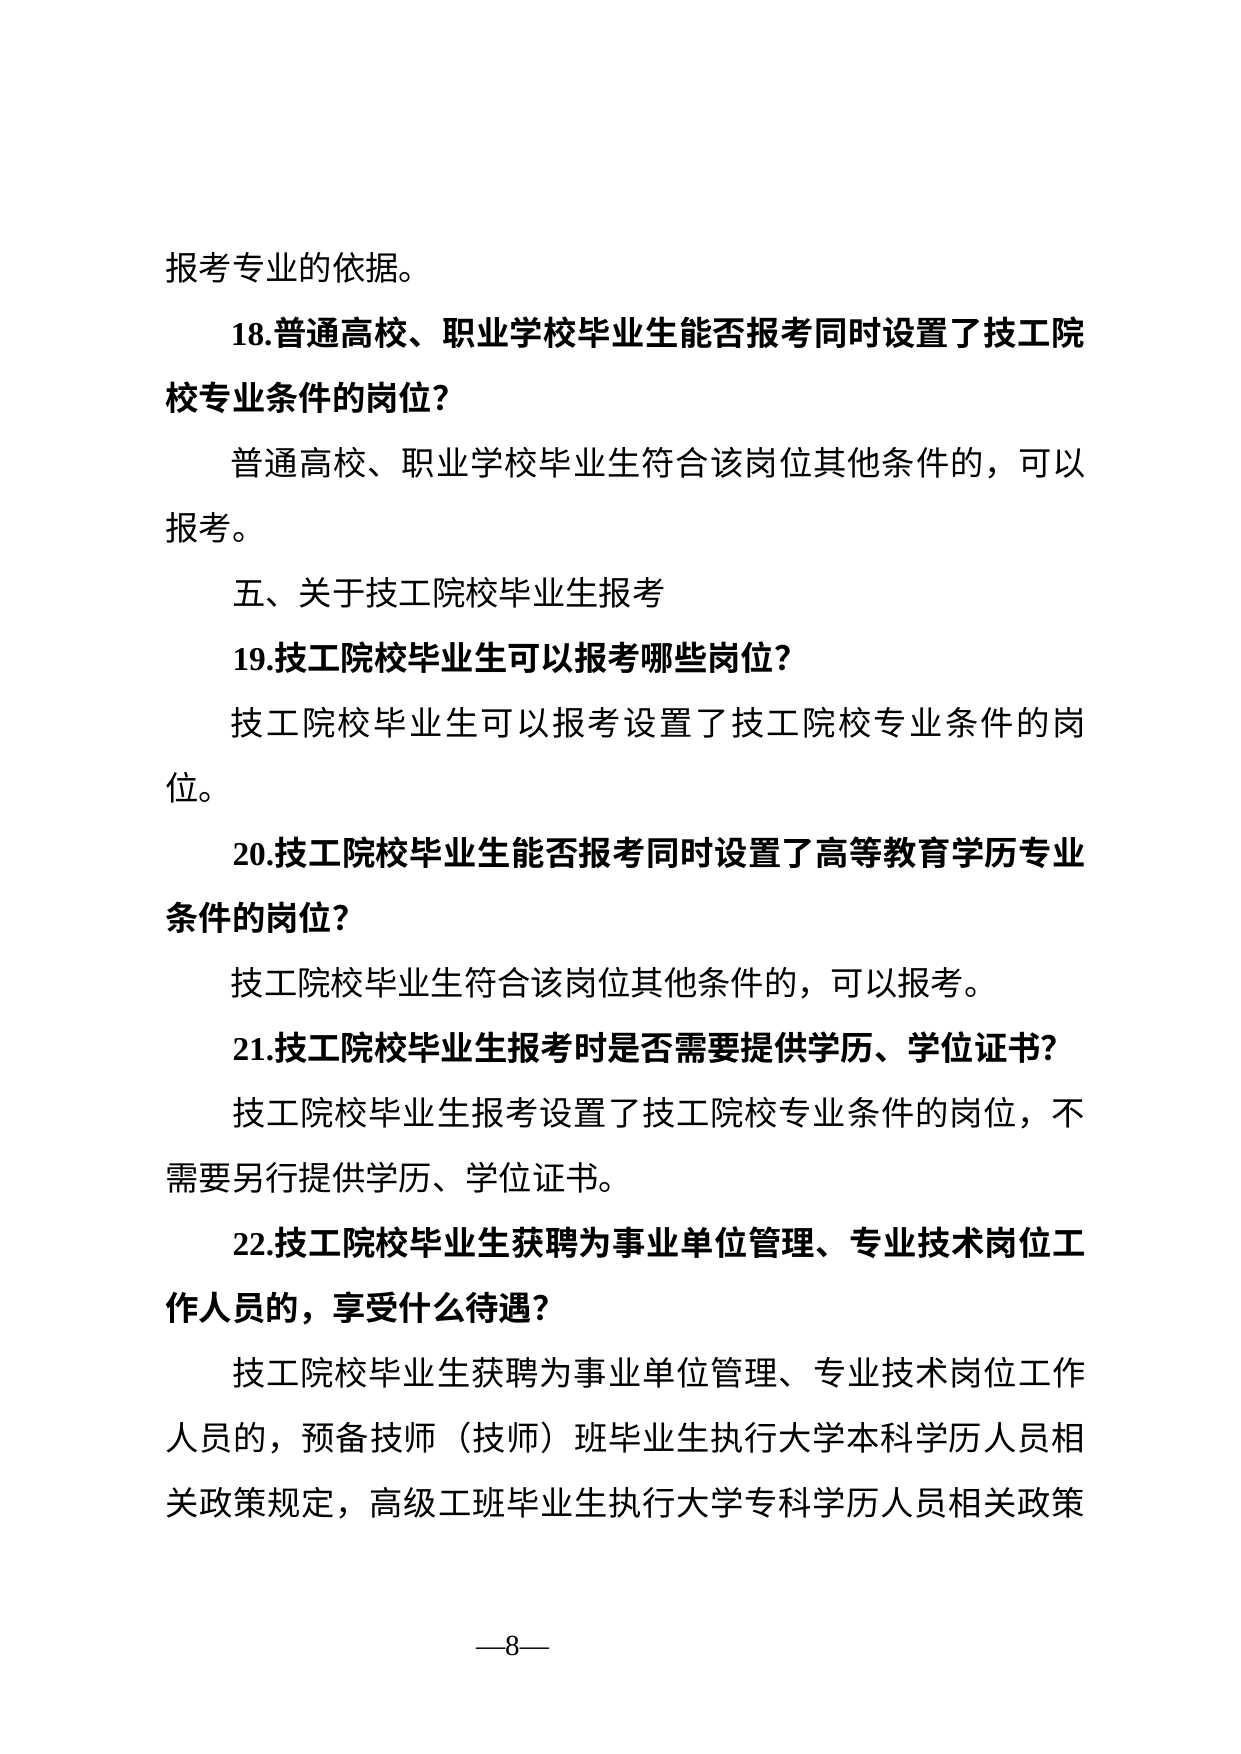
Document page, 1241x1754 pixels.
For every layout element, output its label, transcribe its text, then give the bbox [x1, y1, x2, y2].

text 普通高校、职业学校毕业生符合该岗位其他条件的，可以报考。 [165, 428, 1087, 558]
text 18.普通高校、职业学校毕业生能否报考同时设置了技工院校专业条件的岗位？ [165, 298, 1087, 428]
text 技工院校毕业生符合该岗位其他条件的，可以报考。 [165, 948, 1087, 1013]
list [165, 1338, 1087, 1533]
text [165, 233, 1087, 298]
list 五、关于技工院校毕业生报考 [165, 558, 1087, 623]
list 20.技工院校毕业生能否报考同时设置了高等教育学历专业条件的岗位？ [165, 818, 1087, 948]
list 22.技工院校毕业生获聘为事业单位管理、专业技术岗位工作人员的，享受什么待遇？ [165, 1208, 1087, 1338]
list 21.技工院校毕业生报考时是否需要提供学历、学位证书？ [165, 1013, 1087, 1078]
list 技工院校毕业生报考设置了技工院校专业条件的岗位，不需要另行提供学历、学位证书。 [165, 1078, 1087, 1208]
text 技工院校毕业生可以报考设置了技工院校专业条件的岗位。 [165, 688, 1087, 818]
text 19.技工院校毕业生可以报考哪些岗位？ [165, 623, 1087, 688]
